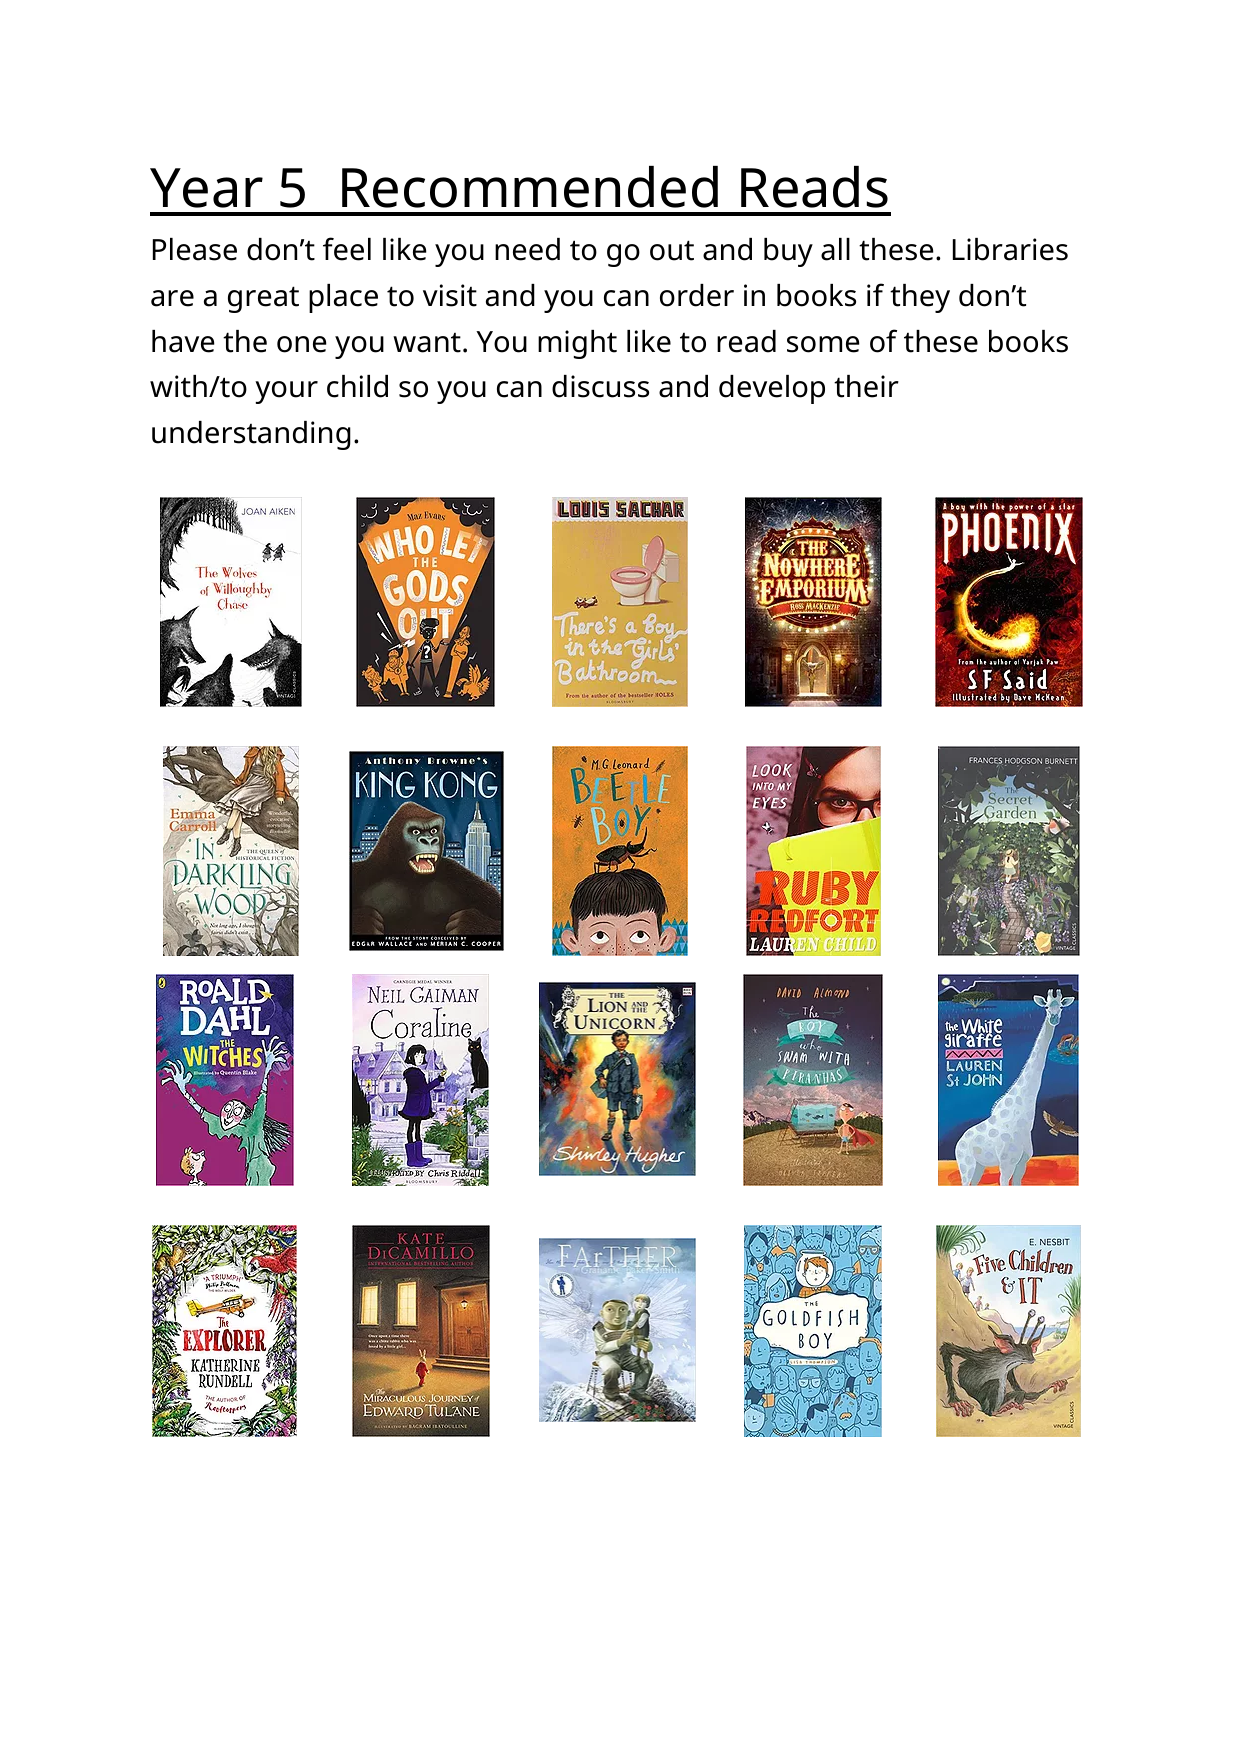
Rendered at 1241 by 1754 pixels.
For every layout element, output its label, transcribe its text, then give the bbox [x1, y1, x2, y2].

text Year 5 Recommended Reads Please don’t feel like you need to go out and buy all these. Libraries are a great place to visit and you can order in books if they don’t have the one you want. You might like to read some of these books with/to your child so you can discuss and develop their understanding. [150, 150, 1090, 452]
picture [150, 966, 1091, 1447]
picture [150, 478, 1091, 963]
